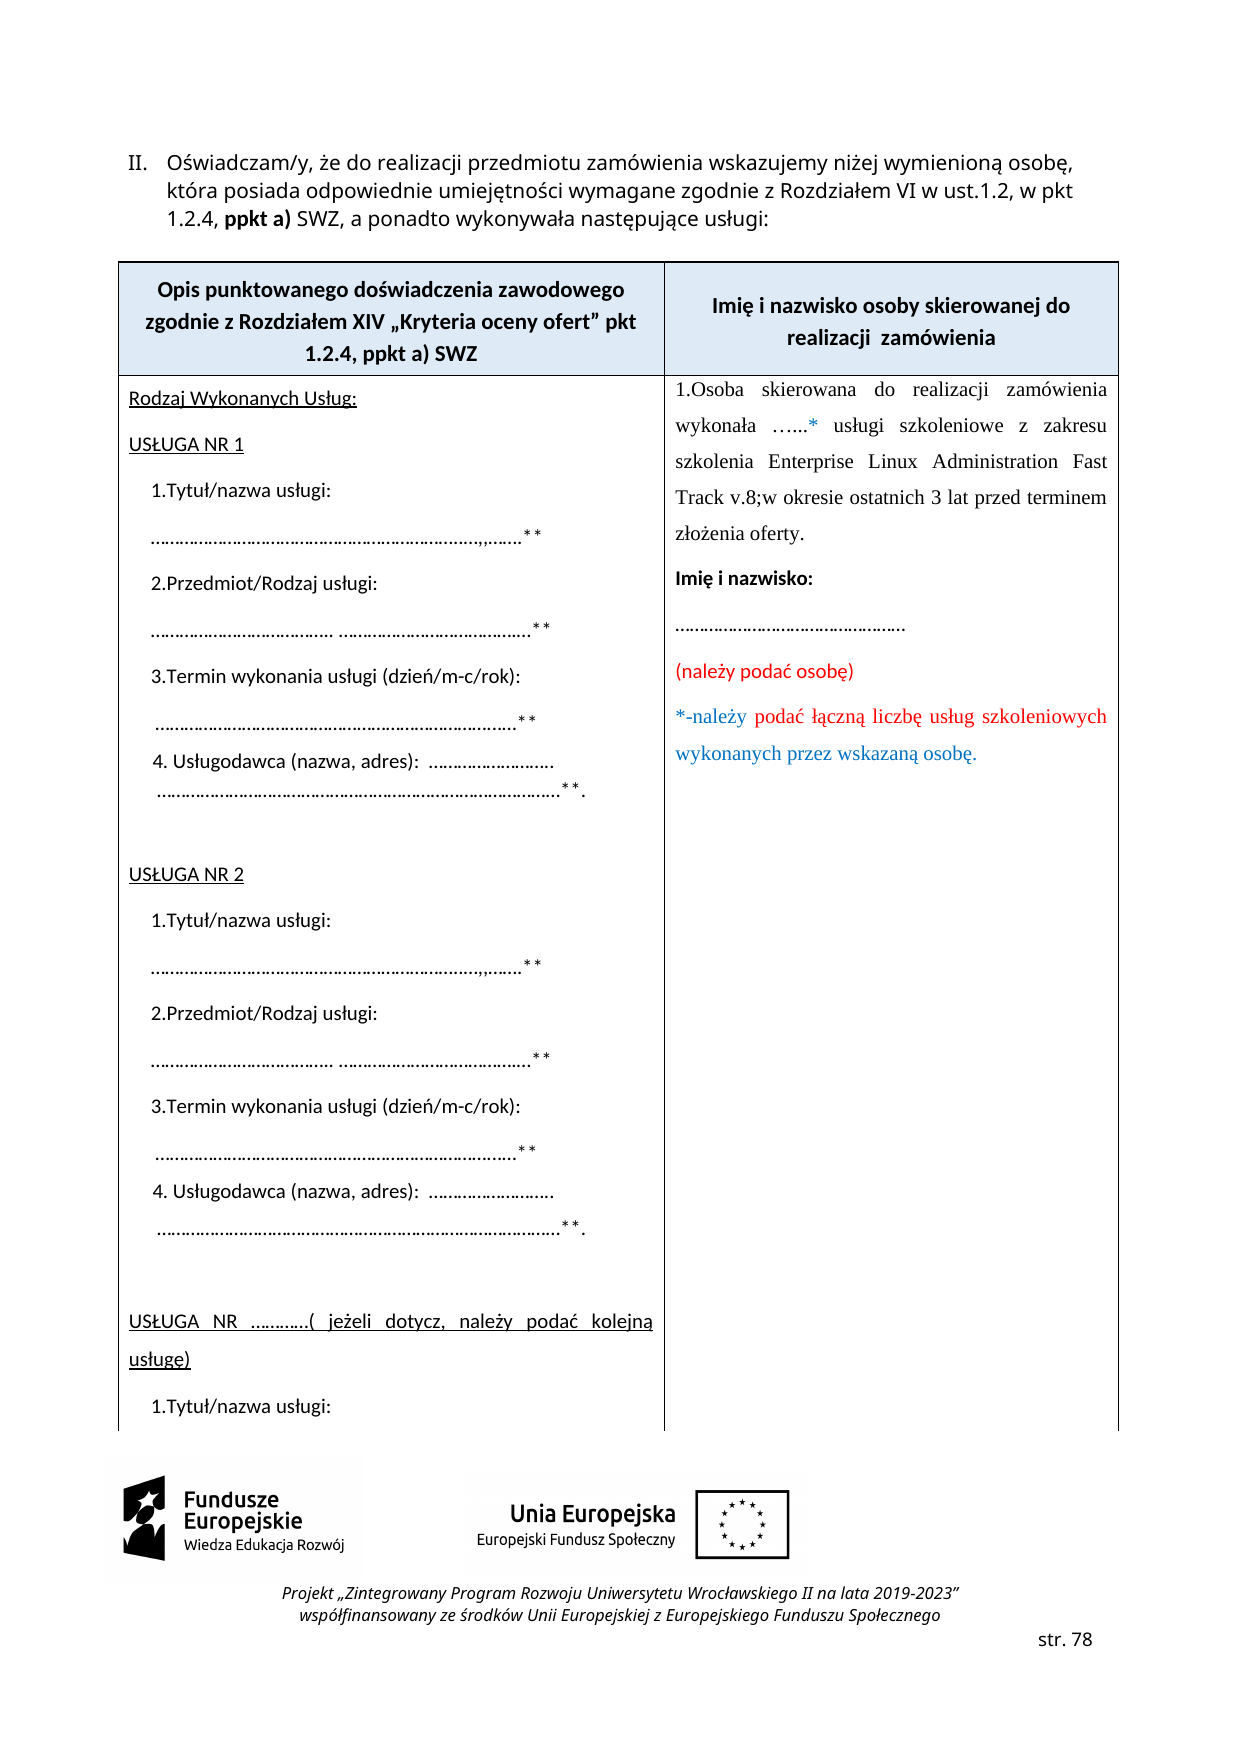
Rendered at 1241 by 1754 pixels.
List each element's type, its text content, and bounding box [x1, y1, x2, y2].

picture [103, 1454, 364, 1582]
list Oświadczam/y, że do realizacji przedmiotu zamówienia wskazujemy niżej wymienioną osobę, która posiada odpowiednie umiejętności wymagane zgodnie z Rozdziałem VI w ust.1.2, w pkt 1.2.4, ppkt a) SWZ, a ponadto wykonywała następujące usługi: [148, 148, 1093, 233]
table_header Imię i nazwisko osoby skierowanej do realizacji zamówienia [665, 263, 1118, 375]
table_header Opis punktowanego doświadczenia zawodowego zgodnie z Rozdziałem XIV „Kryteria oceny ofert” pkt 1.2.4, ppkt a) SWZ [119, 263, 664, 375]
picture [457, 1467, 810, 1582]
